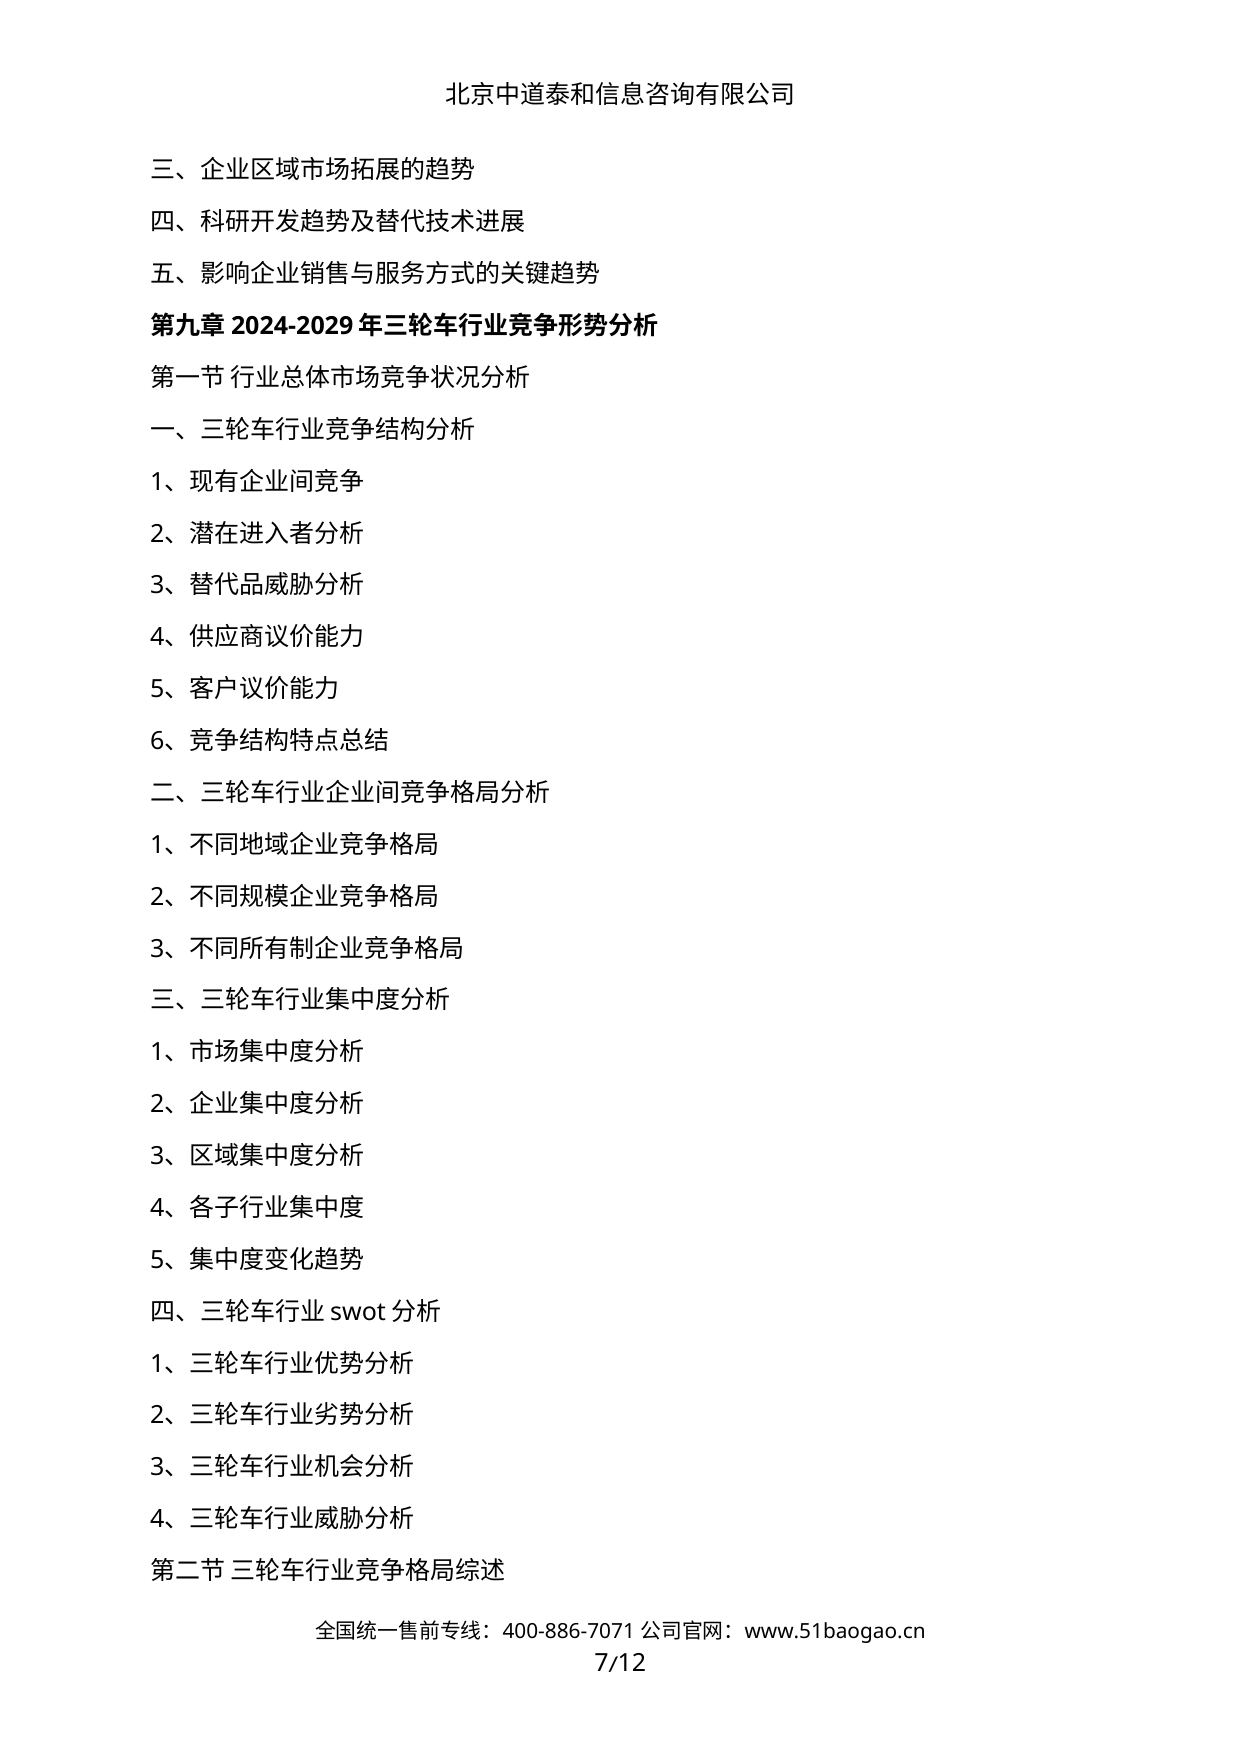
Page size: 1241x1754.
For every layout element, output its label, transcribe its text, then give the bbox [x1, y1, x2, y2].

text 三、三轮车行业集中度分析 [150, 980, 1090, 1016]
text 第一节 行业总体市场竞争状况分析 [150, 357, 1090, 394]
text 一、三轮车行业竞争结构分析 [150, 409, 1090, 446]
text 第九章 2024-2029年三轮车行业竞争形势分析 [150, 306, 1090, 342]
text 4、各子行业集中度 [150, 1187, 1090, 1224]
text 第二节 三轮车行业竞争格局综述 [150, 1551, 1090, 1587]
text 4、供应商议价能力 [150, 617, 1090, 653]
text 6、竞争结构特点总结 [150, 721, 1090, 757]
text 3、不同所有制企业竞争格局 [150, 928, 1090, 964]
text 2、三轮车行业劣势分析 [150, 1395, 1090, 1431]
text 1、三轮车行业优势分析 [150, 1343, 1090, 1379]
text 2、潜在进入者分析 [150, 513, 1090, 549]
text 5、客户议价能力 [150, 669, 1090, 705]
text 三、企业区域市场拓展的趋势 [150, 150, 1090, 186]
text 2、不同规模企业竞争格局 [150, 876, 1090, 912]
text 五、影响企业销售与服务方式的关键趋势 [150, 254, 1090, 290]
text 二、三轮车行业企业间竞争格局分析 [150, 772, 1090, 809]
text 2、企业集中度分析 [150, 1084, 1090, 1120]
text 1、市场集中度分析 [150, 1032, 1090, 1068]
text 1、不同地域企业竞争格局 [150, 824, 1090, 861]
text 3、区域集中度分析 [150, 1136, 1090, 1172]
text 3、三轮车行业机会分析 [150, 1447, 1090, 1483]
text 四、科研开发趋势及替代技术进展 [150, 202, 1090, 238]
text 1、现有企业间竞争 [150, 461, 1090, 497]
text 4、三轮车行业威胁分析 [150, 1499, 1090, 1535]
text 四、三轮车行业swot分析 [150, 1291, 1090, 1327]
text 5、集中度变化趋势 [150, 1239, 1090, 1276]
text 3、替代品威胁分析 [150, 565, 1090, 601]
